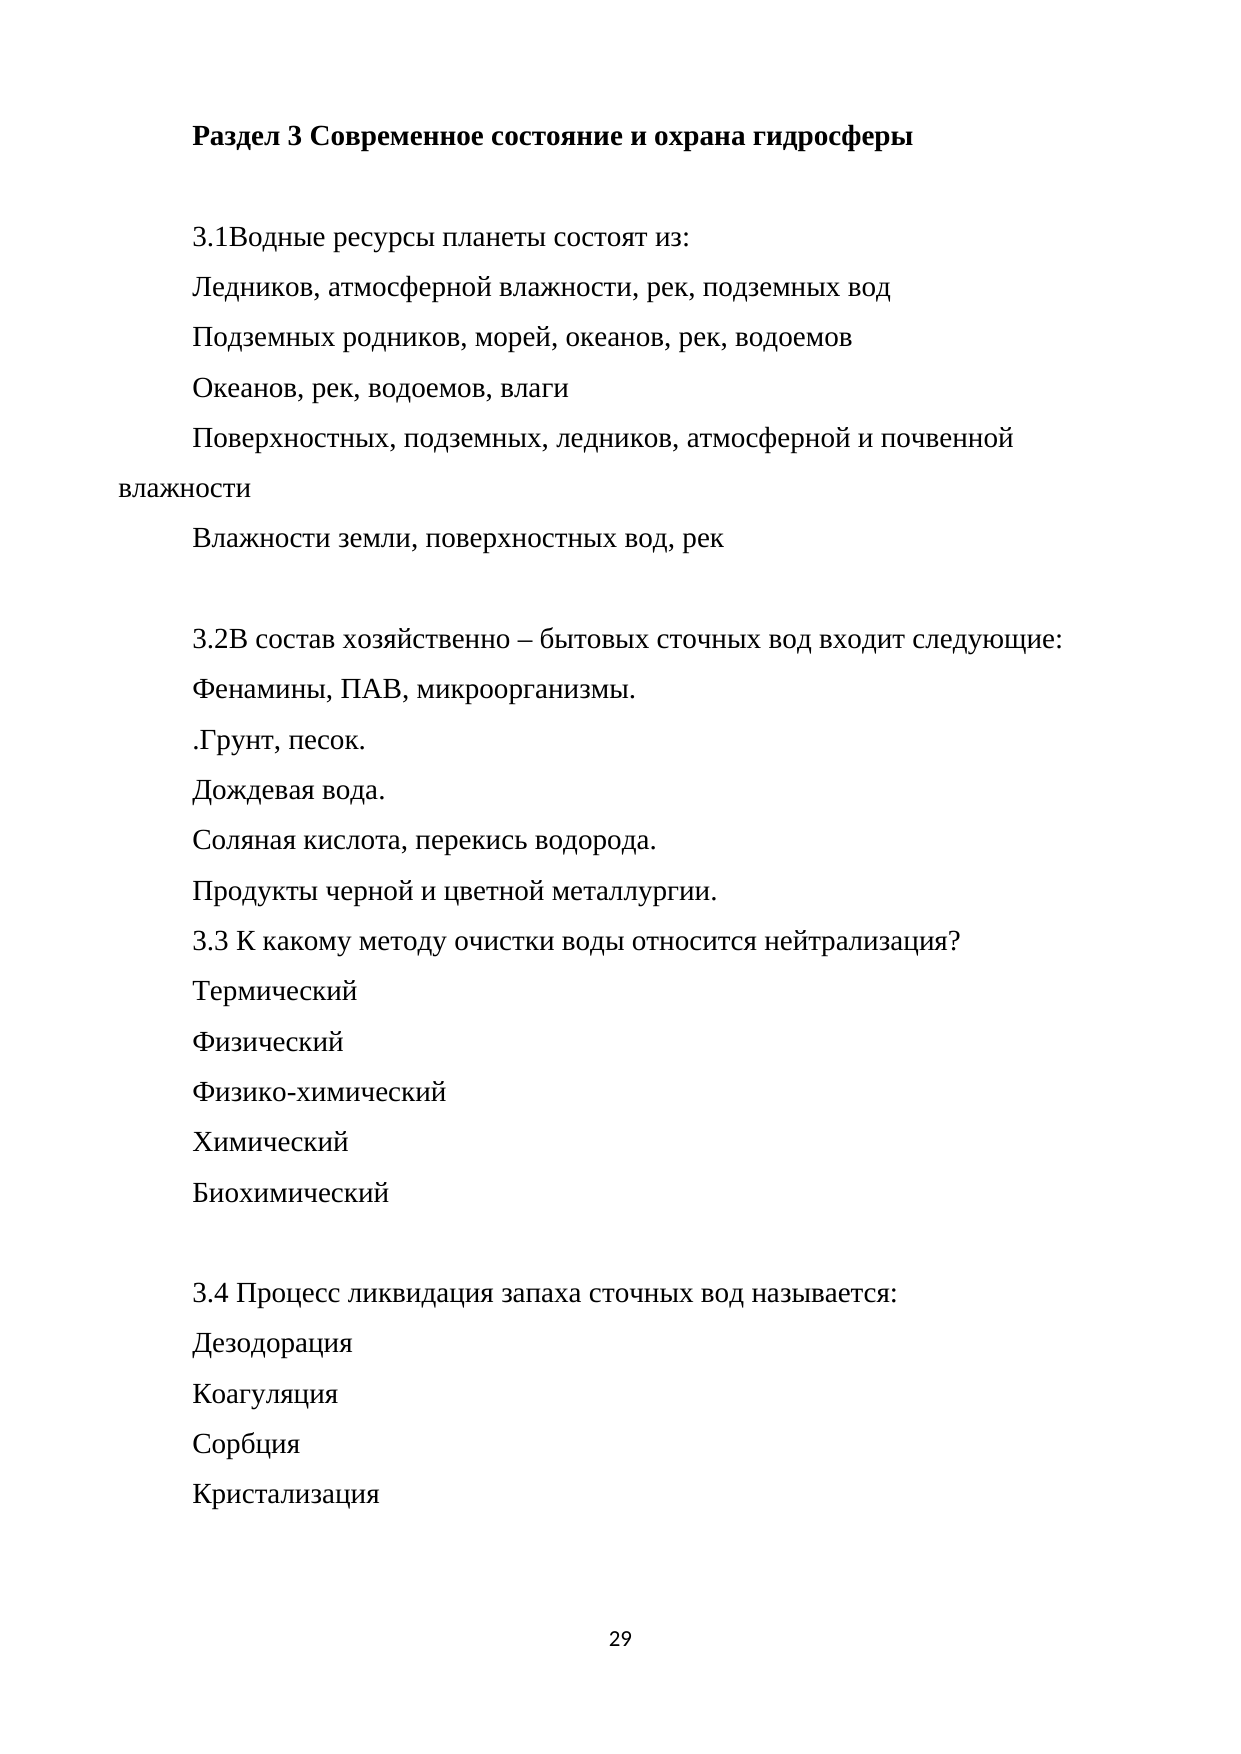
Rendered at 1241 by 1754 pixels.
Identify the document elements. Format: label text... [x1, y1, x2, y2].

text Поверхностных, подземных, ледников, атмосферной и почвенной влажности [118, 420, 1122, 504]
text Ледников, атмосферной влажности, рек, подземных вод [118, 269, 1122, 303]
text Кристализация [118, 1477, 1122, 1510]
text Океанов, рек, водоемов, влаги [118, 370, 1122, 403]
text Раздел 3 Современное состояние и охрана гидросферы [118, 118, 1122, 152]
text Дезодорация [118, 1326, 1122, 1359]
text Фенамины, ПАВ, микроорганизмы. [118, 672, 1122, 705]
text 3.1Водные ресурсы планеты состоят из: [118, 219, 1122, 252]
text Коагуляция [118, 1376, 1122, 1409]
text 3.4 Процесс ликвидация запаха сточных вод называется: [118, 1275, 1122, 1309]
text Дождевая вода. [118, 772, 1122, 806]
text Физический [118, 1024, 1122, 1057]
text Продукты черной и цветной металлургии. [118, 873, 1122, 906]
text Термический [118, 973, 1122, 1007]
text 3.3 К какому методу очистки воды относится нейтрализация? [118, 923, 1122, 957]
text Химический [118, 1124, 1122, 1158]
text Биохимический [118, 1175, 1122, 1208]
text Подземных родников, морей, океанов, рек, водоемов [118, 319, 1122, 353]
text .Грунт, песок. [118, 722, 1122, 755]
text Сорбция [118, 1426, 1122, 1460]
text Влажности земли, поверхностных вод, рек [118, 521, 1122, 554]
text 3.2В состав хозяйственно – бытовых сточных вод входит следующие: [118, 621, 1122, 655]
text Соляная кислота, перекись водорода. [118, 822, 1122, 856]
text Физико-химический [118, 1074, 1122, 1108]
